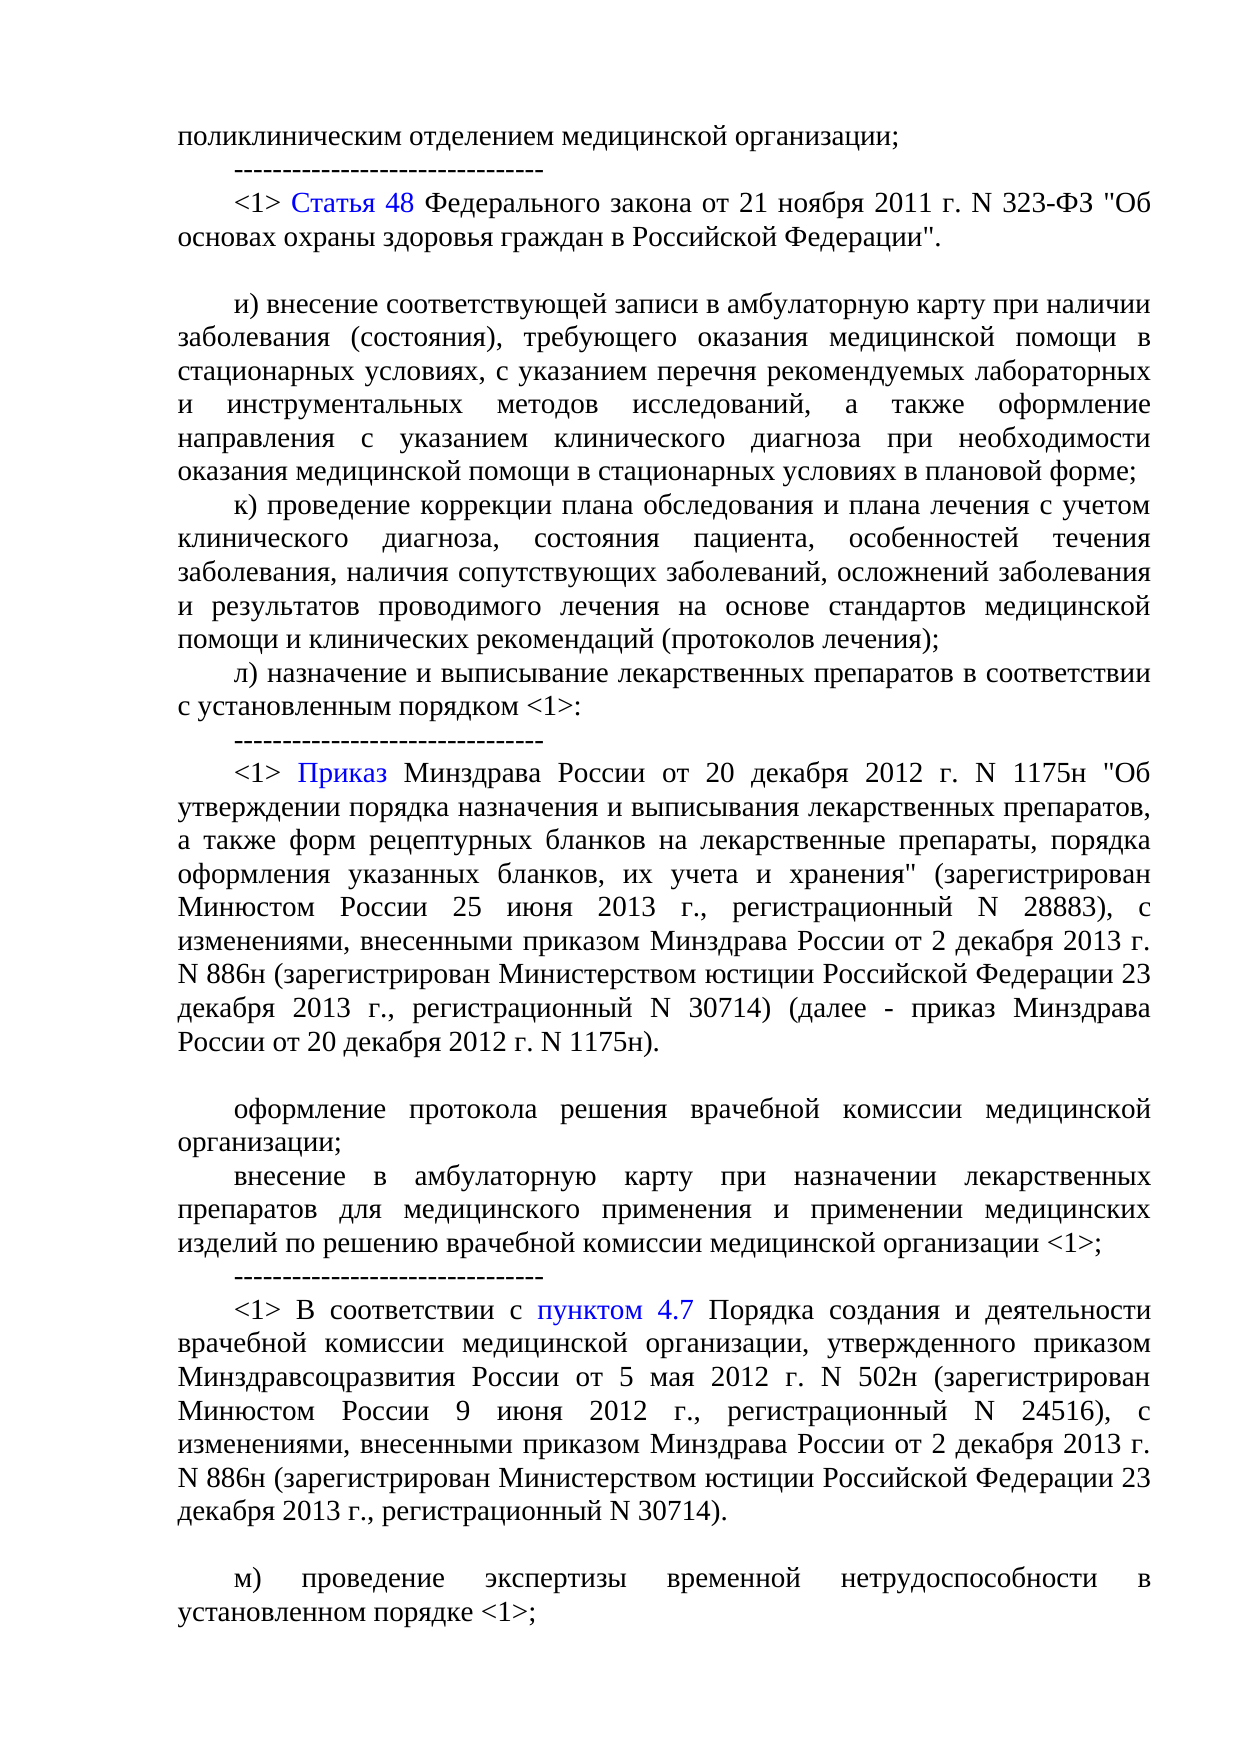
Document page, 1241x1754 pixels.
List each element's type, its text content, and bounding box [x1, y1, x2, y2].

text к) проведение коррекции плана обследования и плана лечения с учетом клинического диагноза, состояния пациента, особенностей течения заболевания, наличия сопутствующих заболеваний, осложнений заболевания и результатов проводимого лечения на основе стандартов медицинской помощи и клинических рекомендаций (протоколов лечения); [177, 487, 1152, 655]
text -------------------------------- [177, 152, 1152, 185]
text <1> В соответствии с пунктом 4.7 Порядка создания и деятельности врачебной комиссии медицинской организации, утвержденного приказом Минздравсоцразвития России от 5 мая 2012 г. N 502н (зарегистрирован Минюстом России 9 июня 2012 г., регистрационный N 24516), с изменениями, внесенными приказом Минздрава России от 2 декабря 2013 г. N 886н (зарегистрирован Министерством юстиции Российской Федерации 23 декабря 2013 г., регистрационный N 30714). [177, 1292, 1152, 1527]
text оформление протокола решения врачебной комиссии медицинской организации; [177, 1091, 1152, 1158]
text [177, 118, 1152, 152]
text -------------------------------- [177, 1258, 1152, 1292]
text л) назначение и выписывание лекарственных препаратов в соответствии с установленным порядком <1>: [177, 655, 1152, 722]
text и) внесение соответствующей записи в амбулаторную карту при наличии заболевания (состояния), требующего оказания медицинской помощи в стационарных условиях, с указанием перечня рекомендуемых лабораторных и инструментальных методов исследований, а также оформление направления с указанием клинического диагноза при необходимости оказания медицинской помощи в стационарных условиях в плановой форме; [177, 286, 1152, 487]
text <1> Статья 48 Федерального закона от 21 ноября 2011 г. N 323-ФЗ "Об основах охраны здоровья граждан в Российской Федерации". [177, 185, 1152, 252]
text -------------------------------- [177, 722, 1152, 755]
text м) проведение экспертизы временной нетрудоспособности в установленном порядке <1>; [177, 1560, 1152, 1627]
text <1> Приказ Минздрава России от 20 декабря 2012 г. N 1175н "Об утверждении порядка назначения и выписывания лекарственных препаратов, а также форм рецептурных бланков на лекарственные препараты, порядка оформления указанных бланков, их учета и хранения" (зарегистрирован Минюстом России 25 июня 2013 г., регистрационный N 28883), с изменениями, внесенными приказом Минздрава России от 2 декабря 2013 г. N 886н (зарегистрирован Министерством юстиции Российской Федерации 23 декабря 2013 г., регистрационный N 30714) (далее - приказ Минздрава России от 20 декабря 2012 г. N 1175н). [177, 755, 1152, 1057]
text внесение в амбулаторную карту при назначении лекарственных препаратов для медицинского применения и применении медицинских изделий по решению врачебной комиссии медицинской организации <1>; [177, 1158, 1152, 1258]
